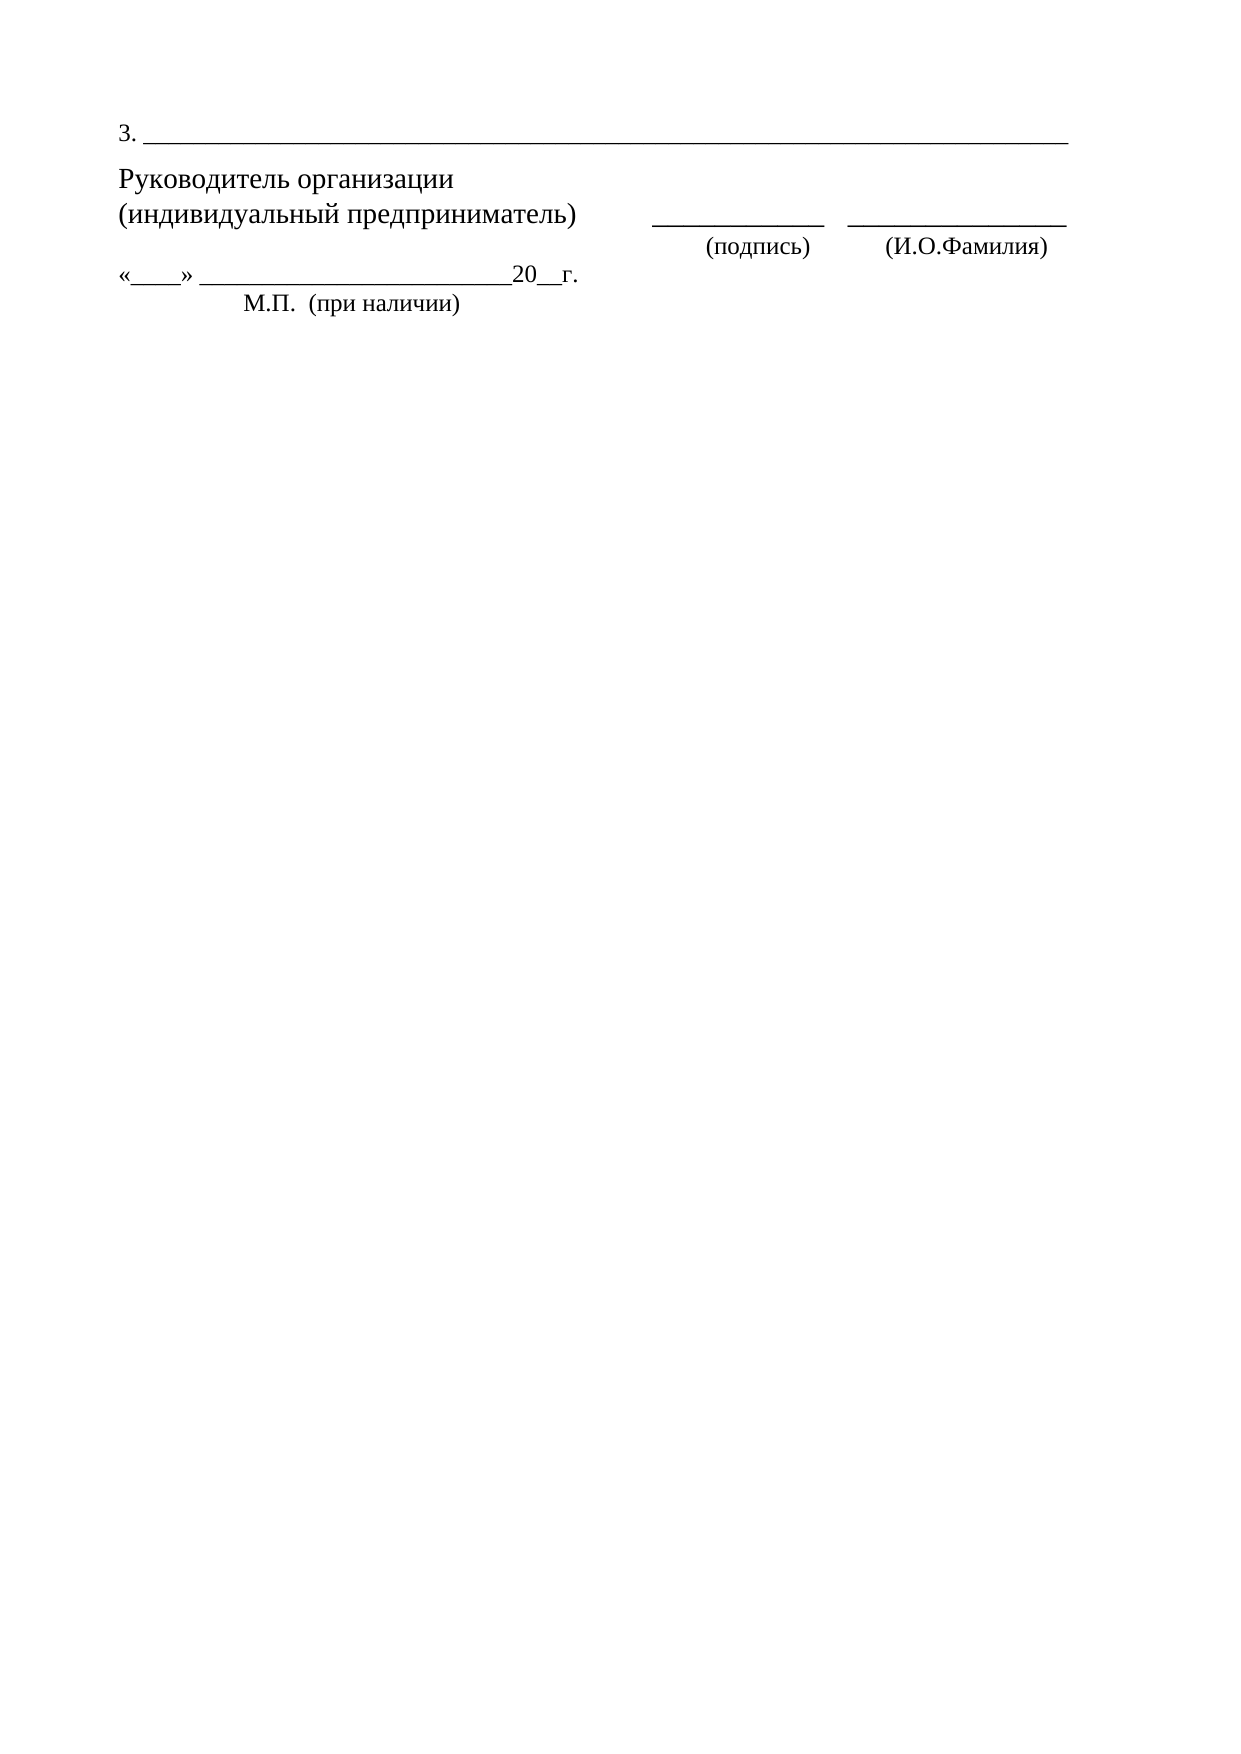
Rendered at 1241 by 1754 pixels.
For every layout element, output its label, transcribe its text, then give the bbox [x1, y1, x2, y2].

text М.П. (при наличии) [118, 288, 1167, 317]
text Руководитель организации [118, 161, 1167, 195]
text 3. __________________________________________________________________________ [118, 118, 1167, 147]
text (подпись) (И.О.Фамилия) [118, 231, 1167, 259]
text (индивидуальный предприниматель) ___________ ______________ [118, 195, 1167, 231]
text «____» _________________________20__г. [118, 259, 1167, 288]
